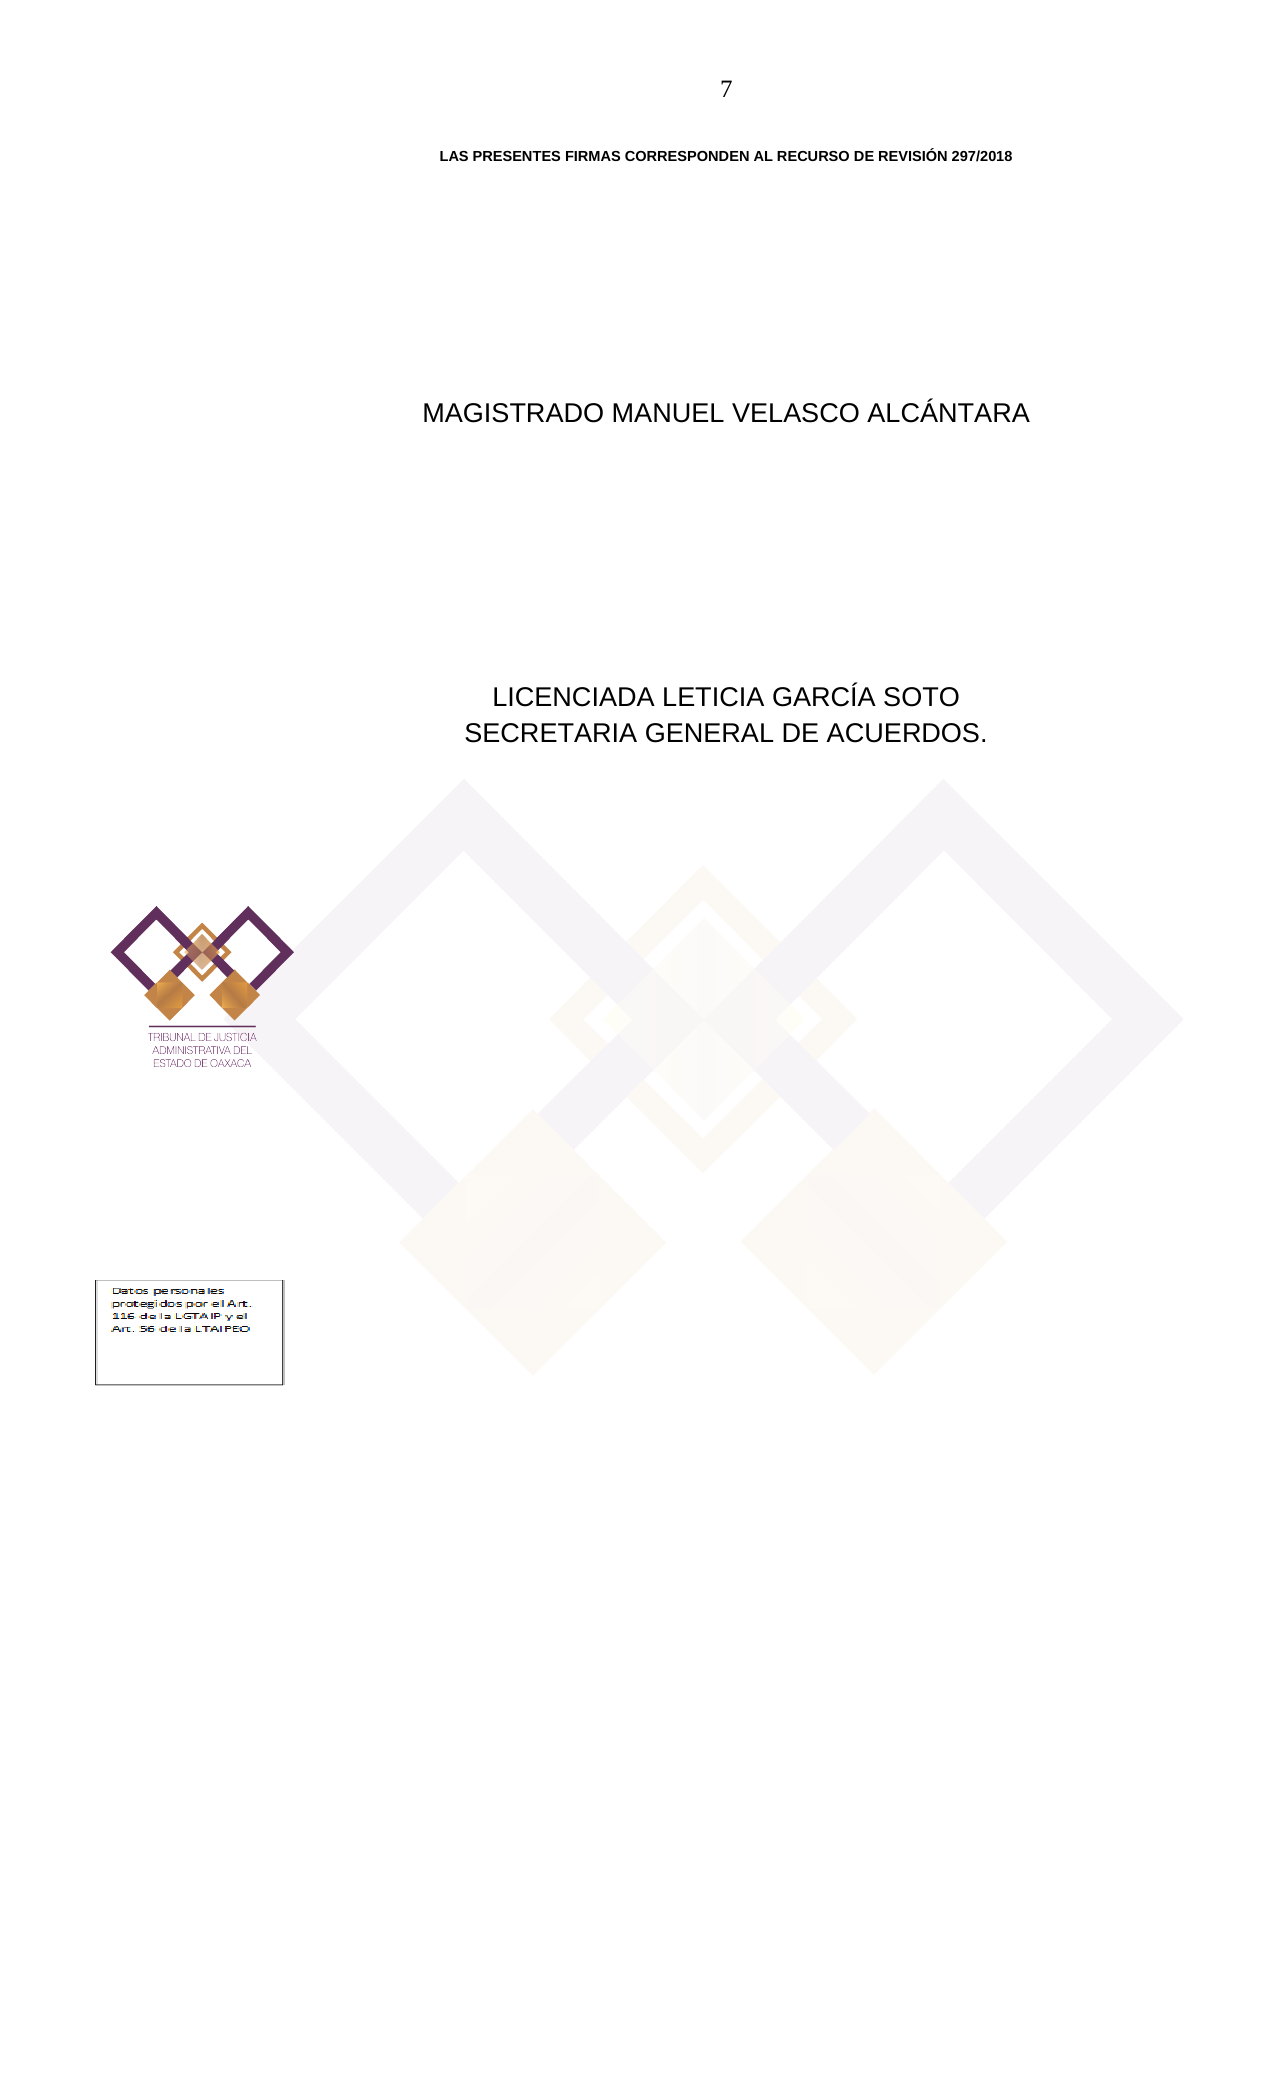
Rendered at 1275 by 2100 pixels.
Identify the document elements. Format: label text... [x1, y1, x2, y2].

text LAS PRESENTES FIRMAS CORRESPONDEN AL RECURSO DE REVISIÓN 297/2018 [295, 148, 1157, 164]
text LICENCIADA LETICIA GARCÍA SOTO [295, 681, 1157, 712]
picture [95, 778, 1184, 1386]
text SECRETARIA GENERAL DE ACUERDOS. [295, 717, 1157, 748]
text MAGISTRADO MANUEL VELASCO ALCÁNTARA [295, 397, 1157, 428]
